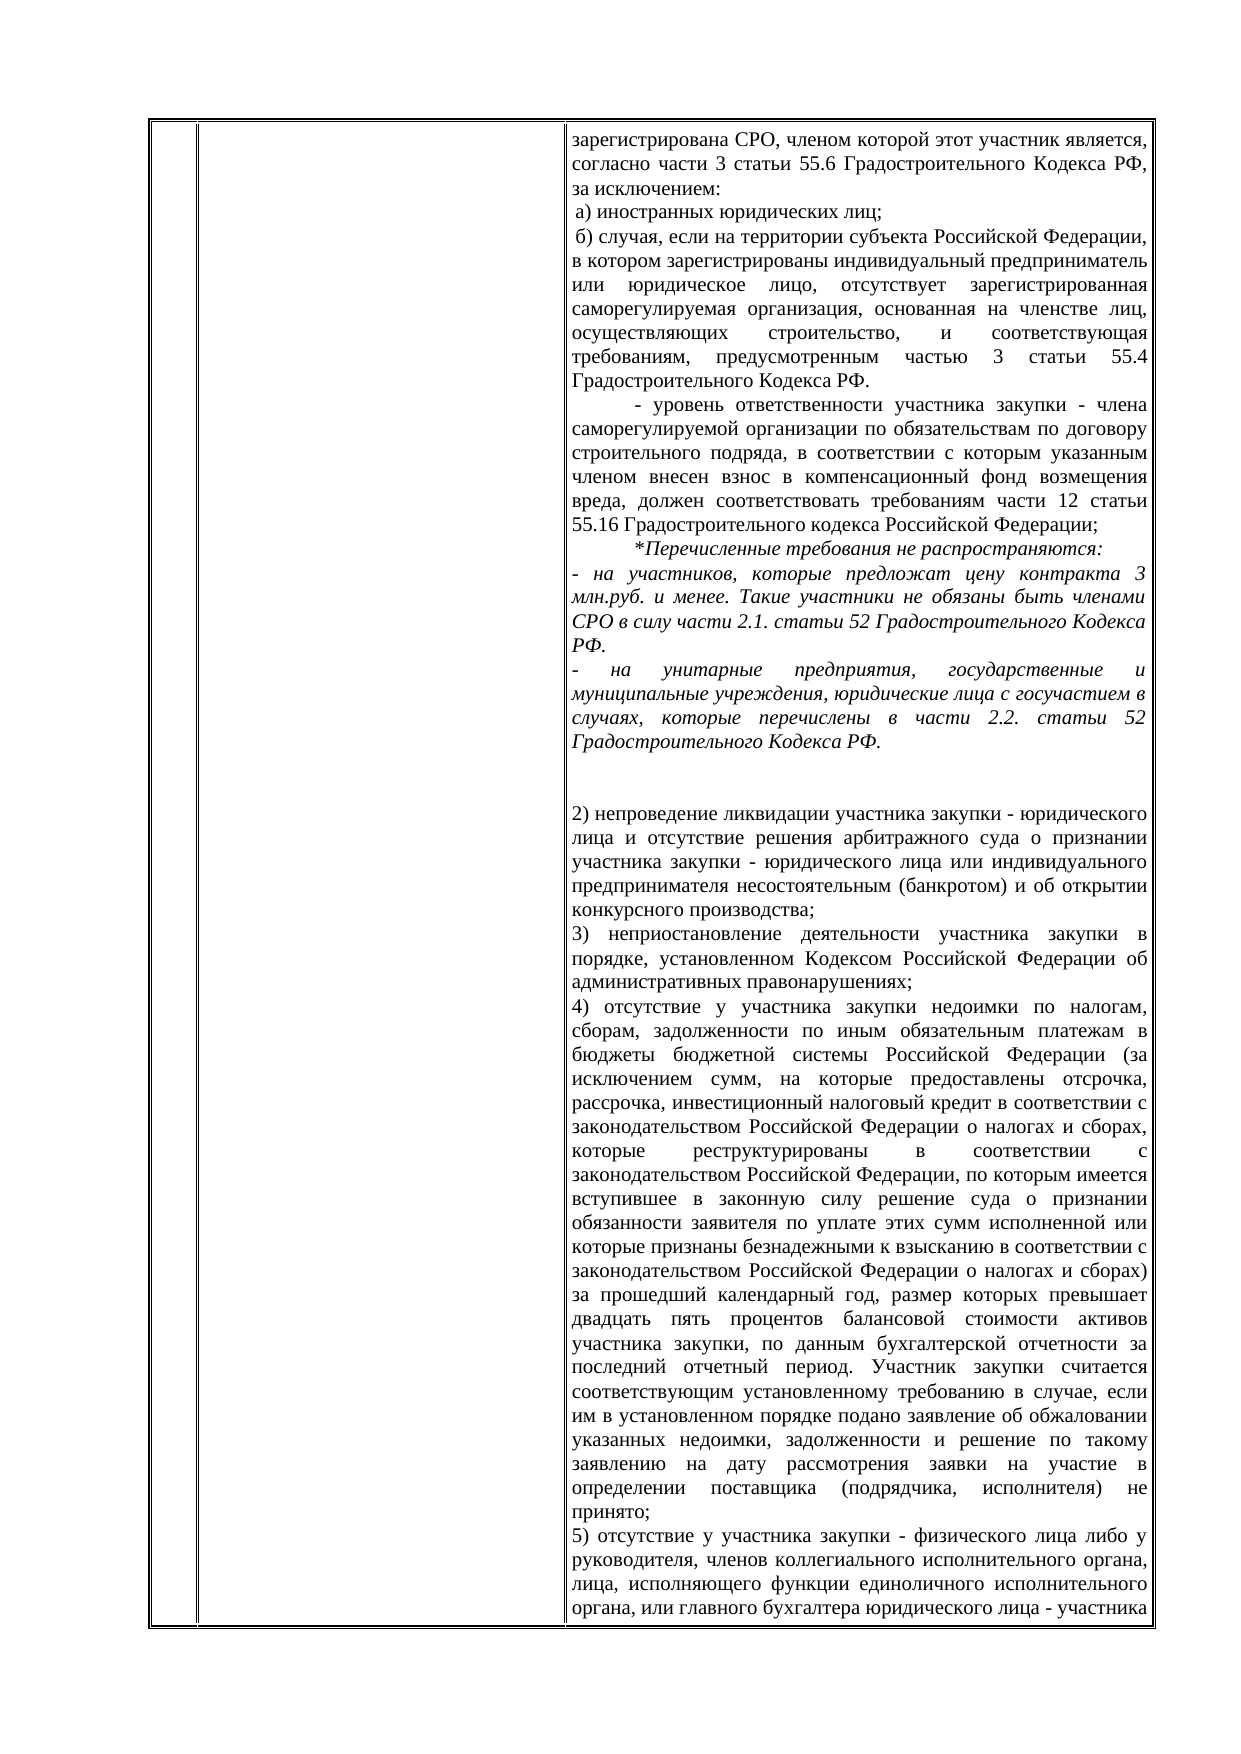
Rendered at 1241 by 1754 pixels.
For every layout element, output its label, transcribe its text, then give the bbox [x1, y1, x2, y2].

table_cell 18 [152, 122, 198, 1625]
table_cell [566, 122, 1152, 1625]
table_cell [198, 122, 566, 1625]
